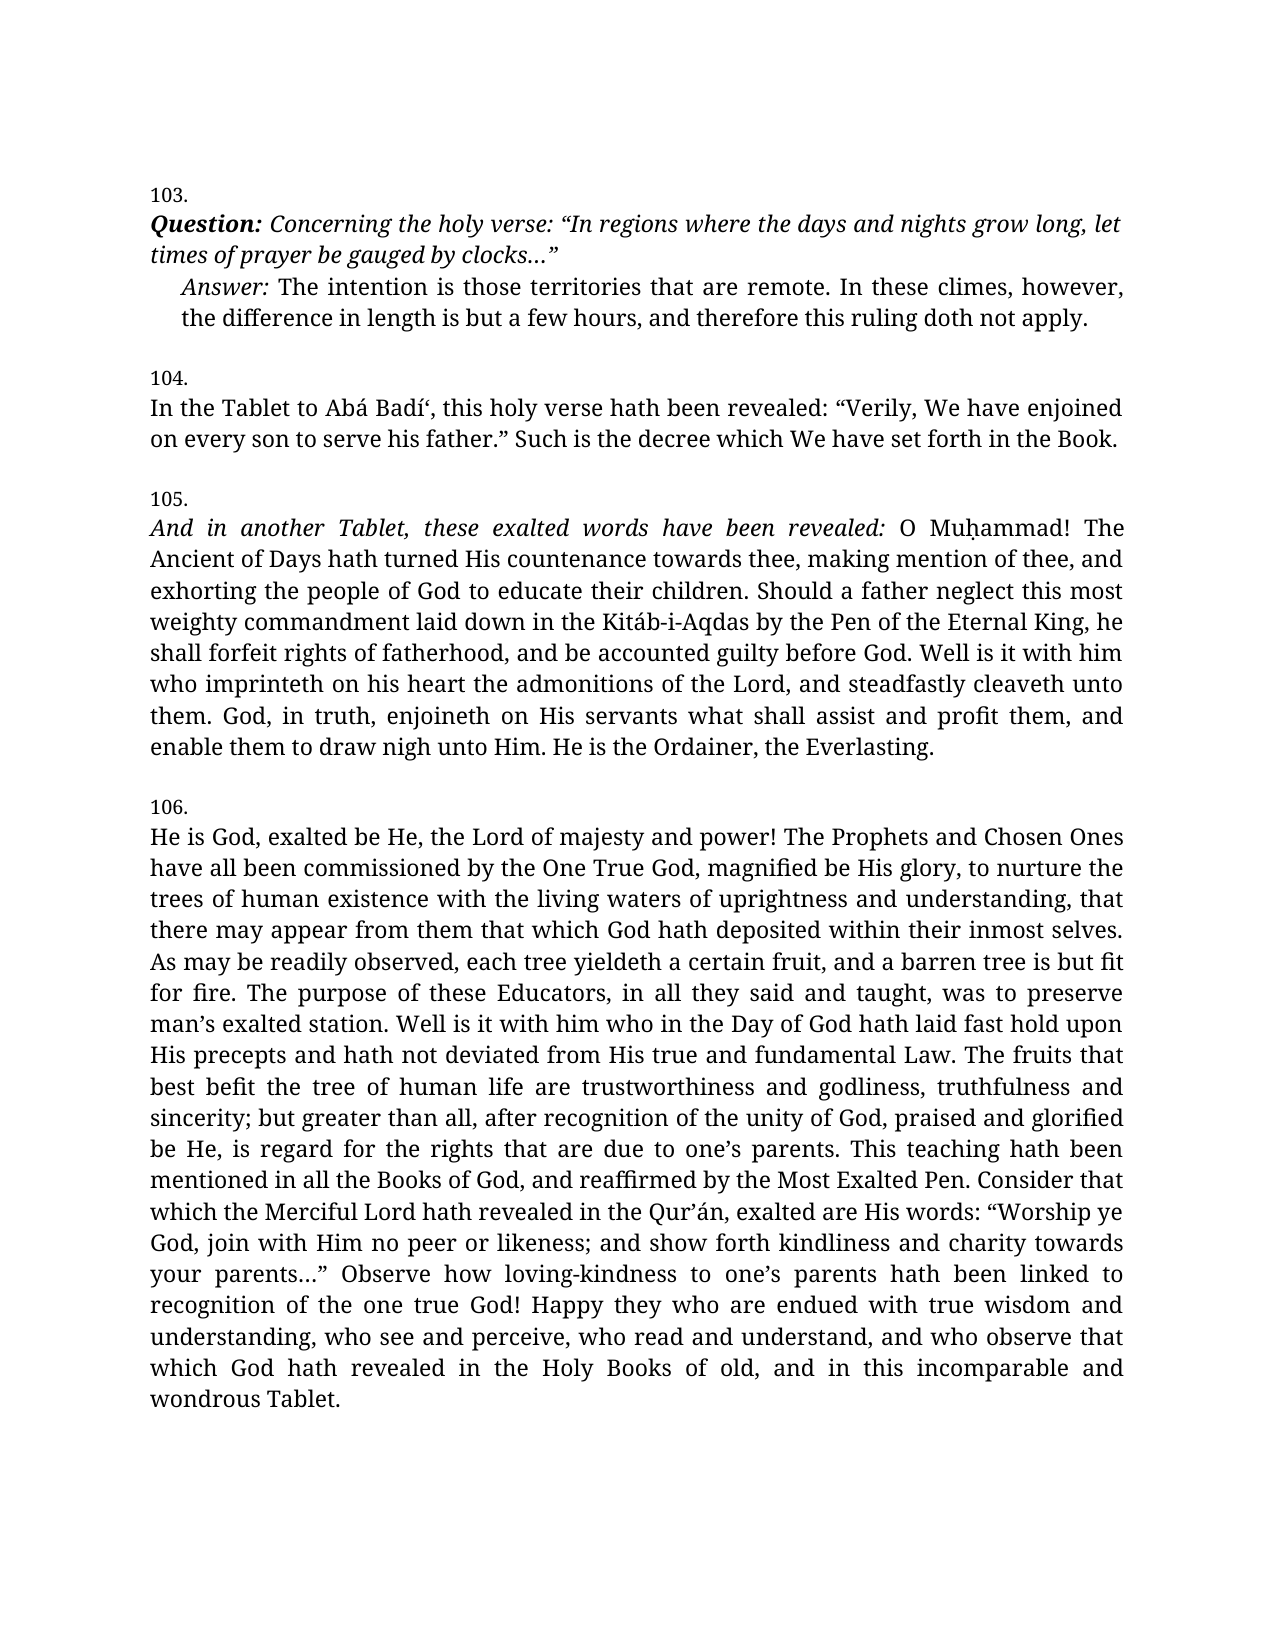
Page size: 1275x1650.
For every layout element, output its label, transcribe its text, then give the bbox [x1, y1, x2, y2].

text 104. [150, 364, 1125, 391]
text In the Tablet to Abá Badí‘, this holy verse hath been revealed: “Verily, We have enjoined on every son to serve his father.” Such is the decree which We have set forth in the Book. [150, 391, 1125, 454]
text He is God, exalted be He, the Lord of majesty and power! The Prophets and Chosen Ones have all been commissioned by the One True God, magnified be His glory, to nurture the trees of human existence with the living waters of uprightness and understanding, that there may appear from them that which God hath deposited within their inmost selves. As may be readily observed, each tree yieldeth a certain fruit, and a barren tree is but fit for fire. The purpose of these Educators, in all they said and taught, was to preserve man’s exalted station. Well is it with him who in the Day of God hath laid fast hold upon His precepts and hath not deviated from His true and fundamental Law. The fruits that best befit the tree of human life are trustworthiness and godliness, truthfulness and sincerity; but greater than all, after recognition of the unity of God, praised and glorified be He, is regard for the rights that are due to one’s parents. This teaching hath been mentioned in all the Books of God, and reaffirmed by the Most Exalted Pen. Consider that which the Merciful Lord hath revealed in the Qur’án, exalted are His words: “Worship ye God, join with Him no peer or likeness; and show forth kindliness and charity towards your parents…” Observe how loving-kindness to one’s parents hath been linked to recognition of the one true God! Happy they who are endued with true wisdom and understanding, who see and perceive, who read and understand, and who observe that which God hath revealed in the Holy Books of old, and in this incomparable and wondrous Tablet. [150, 820, 1125, 1414]
text Question: Concerning the holy verse: “In regions where the days and nights grow long, let times of prayer be gauged by clocks…” [150, 208, 1125, 271]
text 105. [150, 485, 1125, 512]
text 103. [150, 181, 1125, 208]
text And in another Tablet, these exalted words have been revealed: O Muḥammad! The Ancient of Days hath turned His countenance towards thee, making mention of thee, and exhorting the people of God to educate their children. Should a father neglect this most weighty commandment laid down in the Kitáb-i-Aqdas by the Pen of the Eternal King, he shall forfeit rights of fatherhood, and be accounted guilty before God. Well is it with him who imprinteth on his heart the admonitions of the Lord, and steadfastly cleaveth unto them. God, in truth, enjoineth on His servants what shall assist and profit them, and enable them to draw nigh unto Him. He is the Ordainer, the Everlasting. [150, 512, 1125, 762]
text Answer: The intention is those territories that are remote. In these climes, however, the difference in length is but a few hours, and therefore this ruling doth not apply. [181, 271, 1125, 333]
text 106. [150, 793, 1125, 820]
